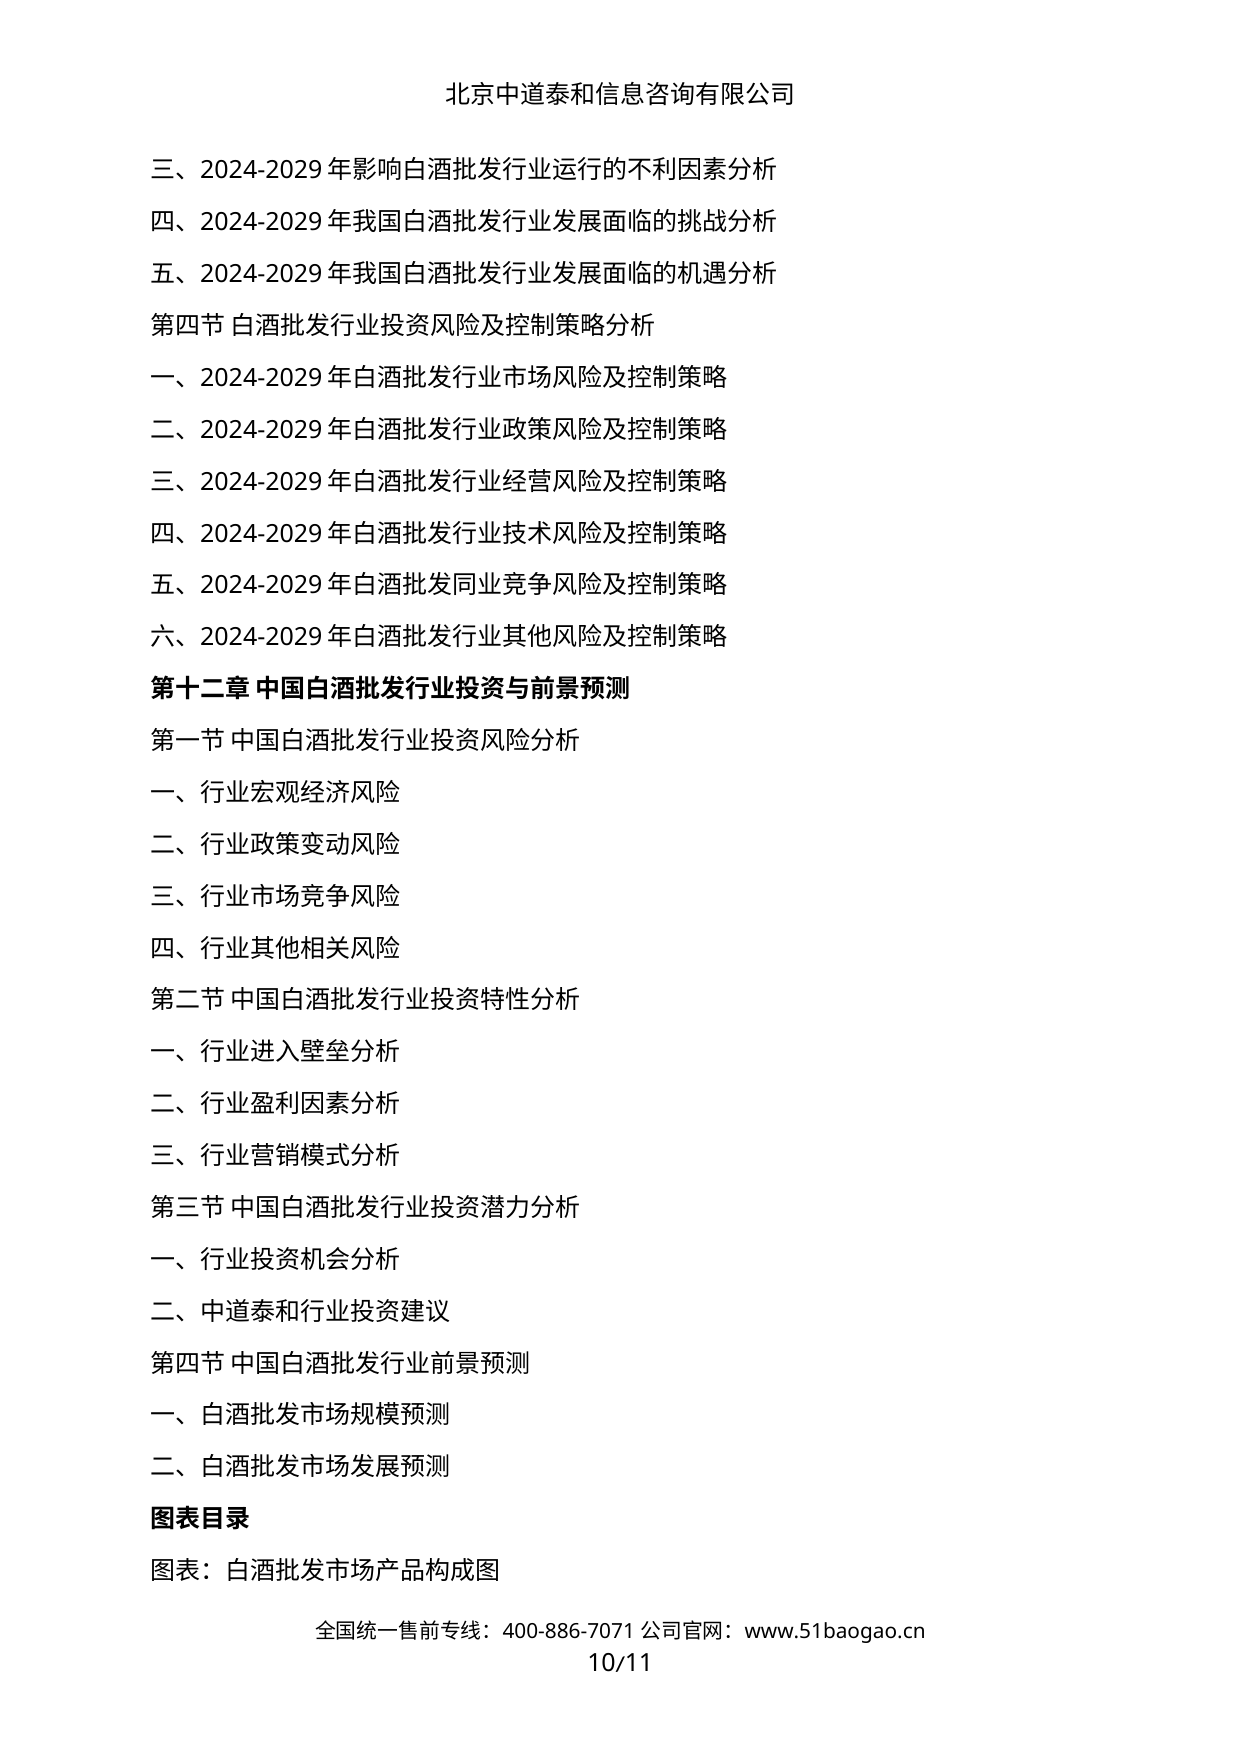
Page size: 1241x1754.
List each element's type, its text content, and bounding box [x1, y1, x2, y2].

text 五、2024-2029年我国白酒批发行业发展面临的机遇分析 [150, 254, 1090, 290]
text 二、2024-2029年白酒批发行业政策风险及控制策略 [150, 409, 1090, 446]
text 第一节 中国白酒批发行业投资风险分析 [150, 721, 1090, 757]
text 二、中道泰和行业投资建议 [150, 1291, 1090, 1327]
text 图表：白酒批发市场产品构成图 [150, 1551, 1090, 1587]
text 二、行业政策变动风险 [150, 824, 1090, 861]
text 三、行业营销模式分析 [150, 1136, 1090, 1172]
text 三、2024-2029年白酒批发行业经营风险及控制策略 [150, 461, 1090, 497]
text 图表目录 [150, 1499, 1090, 1535]
text 一、2024-2029年白酒批发行业市场风险及控制策略 [150, 357, 1090, 394]
text 第三节 中国白酒批发行业投资潜力分析 [150, 1187, 1090, 1224]
text 六、2024-2029年白酒批发行业其他风险及控制策略 [150, 617, 1090, 653]
text 第二节 中国白酒批发行业投资特性分析 [150, 980, 1090, 1016]
text 第四节 白酒批发行业投资风险及控制策略分析 [150, 306, 1090, 342]
text 四、2024-2029年我国白酒批发行业发展面临的挑战分析 [150, 202, 1090, 238]
text 一、行业投资机会分析 [150, 1239, 1090, 1276]
text 二、白酒批发市场发展预测 [150, 1447, 1090, 1483]
text 一、行业进入壁垒分析 [150, 1032, 1090, 1068]
text 四、2024-2029年白酒批发行业技术风险及控制策略 [150, 513, 1090, 549]
text 五、2024-2029年白酒批发同业竞争风险及控制策略 [150, 565, 1090, 601]
text 第四节 中国白酒批发行业前景预测 [150, 1343, 1090, 1379]
text 一、行业宏观经济风险 [150, 772, 1090, 809]
text 三、2024-2029年影响白酒批发行业运行的不利因素分析 [150, 150, 1090, 186]
text 一、白酒批发市场规模预测 [150, 1395, 1090, 1431]
text 二、行业盈利因素分析 [150, 1084, 1090, 1120]
text 第十二章 中国白酒批发行业投资与前景预测 [150, 669, 1090, 705]
text 三、行业市场竞争风险 [150, 876, 1090, 912]
text 四、行业其他相关风险 [150, 928, 1090, 964]
